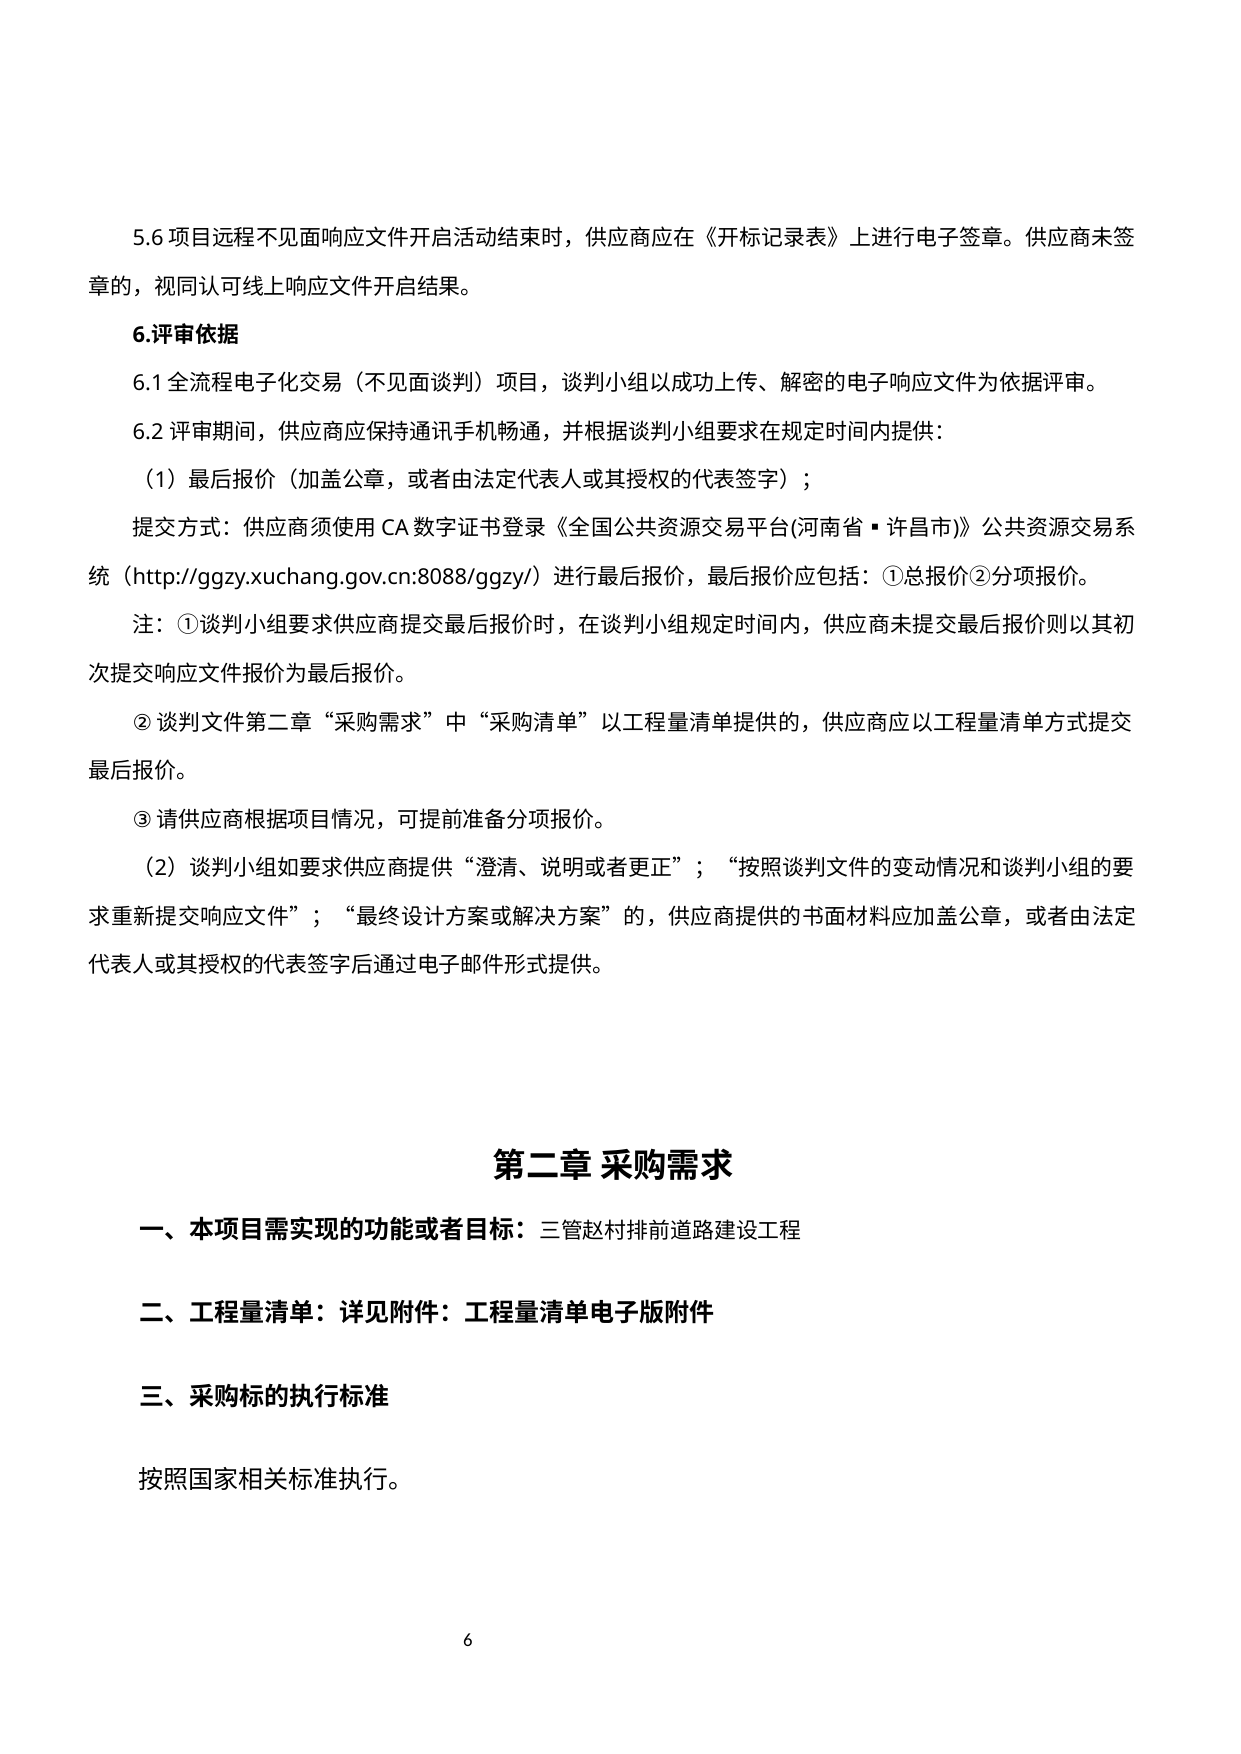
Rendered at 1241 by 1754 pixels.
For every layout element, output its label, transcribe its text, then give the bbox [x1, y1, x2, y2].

text （2）谈判小组如要求供应商提供“澄清、说明或者更正”；“按照谈判文件的变动情况和谈判小组的要求重新提交响应文件”；“最终设计方案或解决方案”的，供应商提供的书面材料应加盖公章，或者由法定代表人或其授权的代表签字后通过电子邮件形式提供。 [89, 849, 1137, 979]
text 按照国家相关标准执行。 [89, 1445, 1137, 1510]
text 注：①谈判小组要求供应商提交最后报价时，在谈判小组规定时间内，供应商未提交最后报价则以其初次提交响应文件报价为最后报价。 [89, 607, 1137, 688]
text 6.评审依据 [89, 317, 1137, 349]
text ③请供应商根据项目情况，可提前准备分项报价。 [89, 801, 1137, 834]
text 5.6项目远程不见面响应文件开启活动结束时，供应商应在《开标记录表》上进行电子签章。供应商未签章的，视同认可线上响应文件开启结果。 [89, 219, 1137, 301]
text ②谈判文件第二章“采购需求”中“采购清单”以工程量清单提供的，供应商应以工程量清单方式提交最后报价。 [89, 704, 1137, 785]
text 一、本项目需实现的功能或者目标：三管赵村排前道路建设工程 [89, 1195, 1137, 1260]
text 6.2 评审期间，供应商应保持通讯手机畅通，并根据谈判小组要求在规定时间内提供： [89, 413, 1137, 446]
text 提交方式：供应商须使用CA数字证书登录《全国公共资源交易平台(河南省▪许昌市)》公共资源交易系统（http://ggzy.xuchang.gov.cn:8088/ggzy/）进行最后报价，最后报价应包括：①总报价②分项报价。 [89, 510, 1137, 591]
text 第二章 采购需求 [89, 1130, 1137, 1195]
text （1）最后报价（加盖公章，或者由法定代表人或其授权的代表签字）； [89, 462, 1137, 494]
text 二、工程量清单：详见附件：工程量清单电子版附件 [89, 1278, 1137, 1343]
text 三、采购标的执行标准 [89, 1362, 1137, 1427]
text 6.1全流程电子化交易（不见面谈判）项目，谈判小组以成功上传、解密的电子响应文件为依据评审。 [89, 365, 1137, 397]
